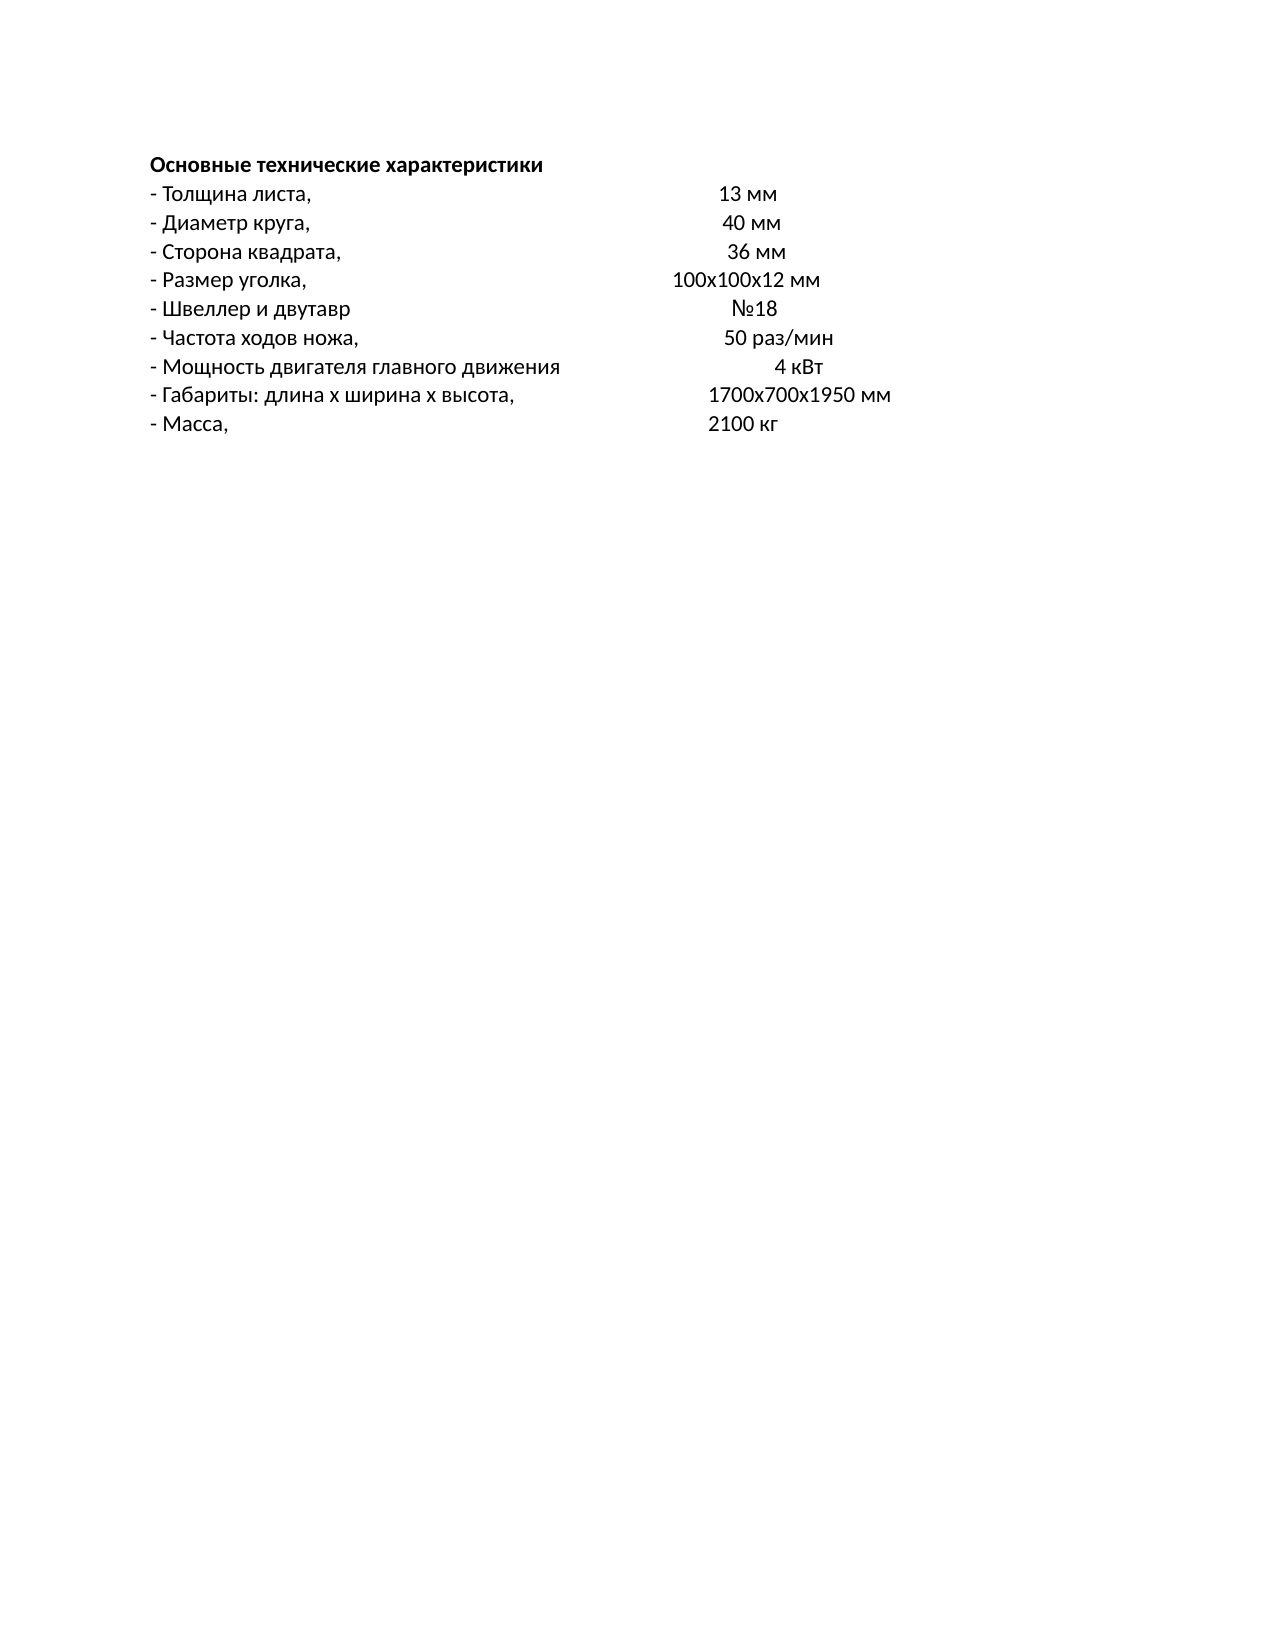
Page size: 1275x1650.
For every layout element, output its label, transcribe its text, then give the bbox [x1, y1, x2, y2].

text Основные технические характеристики - Толщина листа, 13 мм - Диаметр круга, 40 мм - Сторона квадрата, 36 мм - Размер уголка, 100х100х12 мм - Швеллер и двутавр №18 - Частота ходов ножа, 50 раз/мин - Мощность двигателя главного движения 4 кВт - Габариты: длина х ширина х высота, 1700х700х1950 мм - Масса, 2100 кг [150, 150, 1125, 437]
